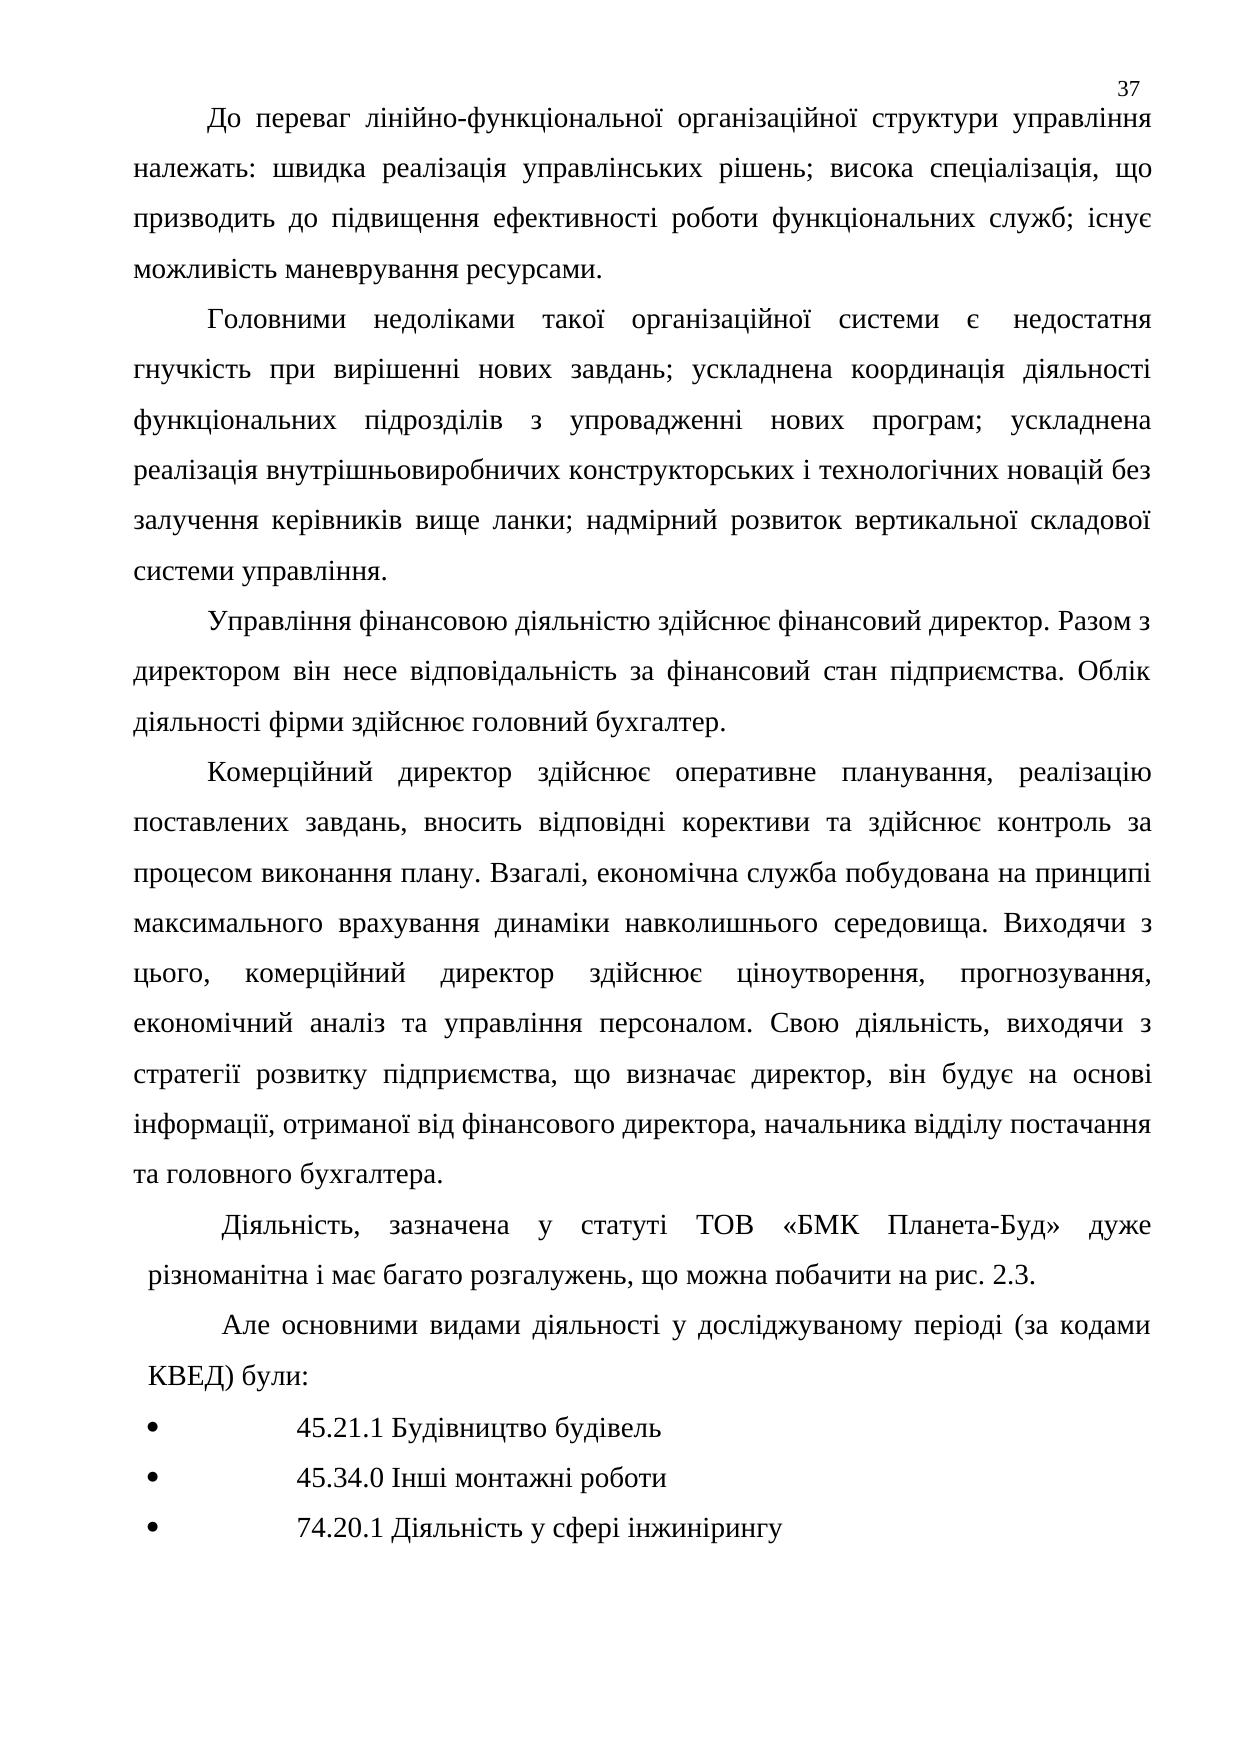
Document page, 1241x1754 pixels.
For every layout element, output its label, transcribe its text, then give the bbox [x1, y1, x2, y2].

list 45.21.1 Будівництво будівель [148, 1409, 1203, 1444]
list 74.20.1 Діяльність у сфері інжинірингу [148, 1510, 1203, 1544]
text Управління фінансовою діяльністю здійснює фінансовий директор. Разом з директором він несе відповідальність за фінансовий стан підприємства. Облік діяльності фірми здійснює головний бухгалтер. [133, 603, 1151, 737]
text Але основними видами діяльності у досліджуваному періоді (за кодами КВЕД) були: [148, 1307, 1152, 1392]
text До переваг лінійно-функціональної організаційної структури управління належать: швидка реалізація управлінських рішень; висока спеціалізація, що призводить до підвищення ефективності роботи функціональних служб; існує можливість маневрування ресурсами. [133, 100, 1152, 284]
text Діяльність, зазначена у статуті ТОВ «БМК Планета-Буд» дуже різноманітна і має багато розгалужень, що можна побачити на рис. 2.3. [148, 1207, 1152, 1291]
text Головними недоліками такої організаційної системи є недостатня гнучкість при вирішенні нових завдань; ускладнена координація діяльності функціональних підрозділів з упровадженні нових програм; ускладнена реалізація внутрішньовиробничих конструкторських і технологічних новацій без залучення керівників вище ланки; надмірний розвиток вертикальної складової системи управління. [133, 301, 1152, 586]
text Комерційний директор здійснює оперативне планування, реалізацію поставлених завдань, вносить відповідні корективи та здійснює контроль за процесом виконання плану. Взагалі, економічна служба побудована на принципі максимального врахування динаміки навколишнього середовища. Виходячи з цього, комерційний директор здійснює ціноутворення, прогнозування, економічний аналіз та управління персоналом. Свою діяльність, виходячи з стратегії розвитку підприємства, що визначає директор, він будує на основі інформації, отриманої від фінансового директора, начальника відділу постачання та головного бухгалтера. [133, 754, 1152, 1190]
list 45.34.0 Інші монтажні роботи [148, 1460, 1203, 1493]
